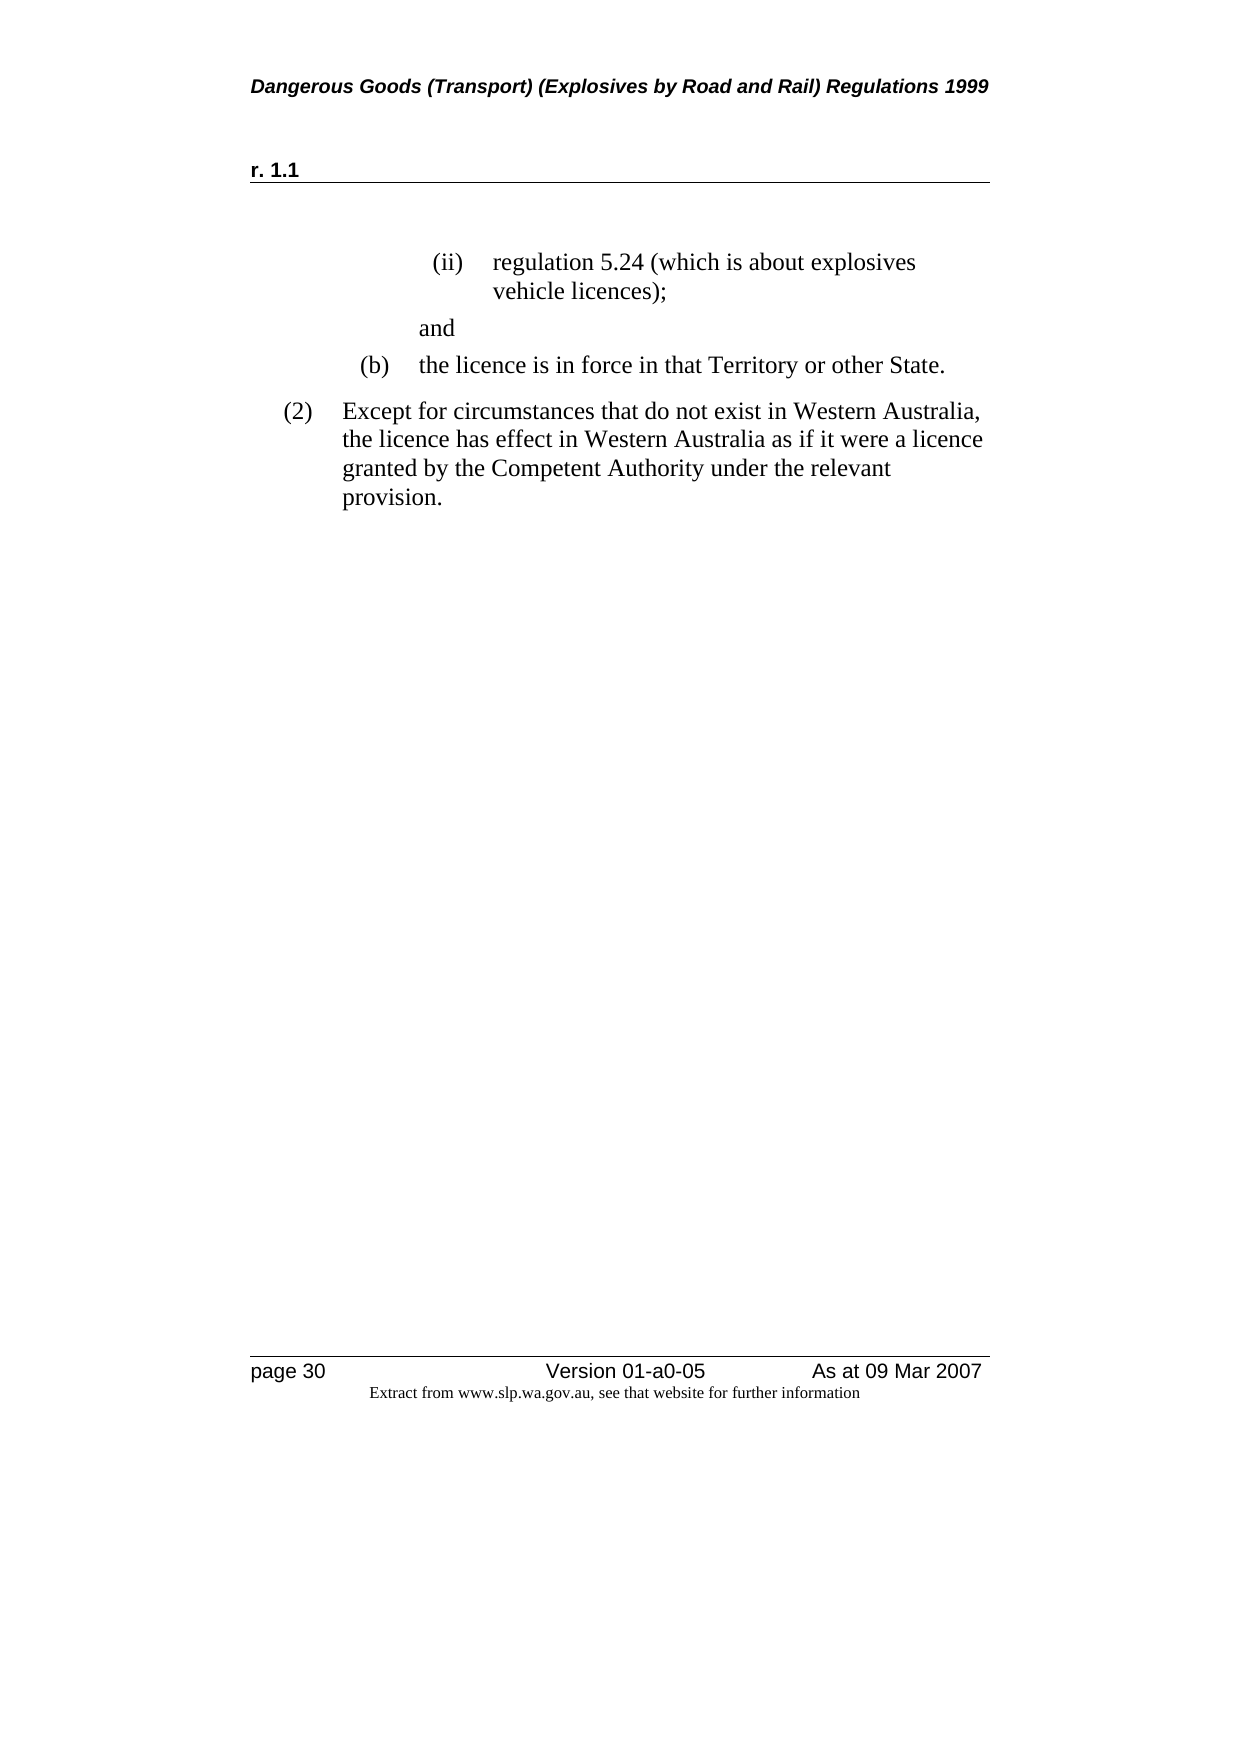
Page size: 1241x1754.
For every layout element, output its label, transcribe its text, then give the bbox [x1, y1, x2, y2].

text (ii) regulation 5.24 (which is about explosives vehicle licences); [250, 247, 990, 305]
text (2) Except for circumstances that do not exist in Western Australia, the licence has effect in Western Australia as if it were a licence granted by the Competent Authority under the relevant provision. [250, 396, 990, 511]
text and [250, 313, 990, 342]
text (b) the licence is in force in that Territory or other State. [250, 350, 990, 379]
